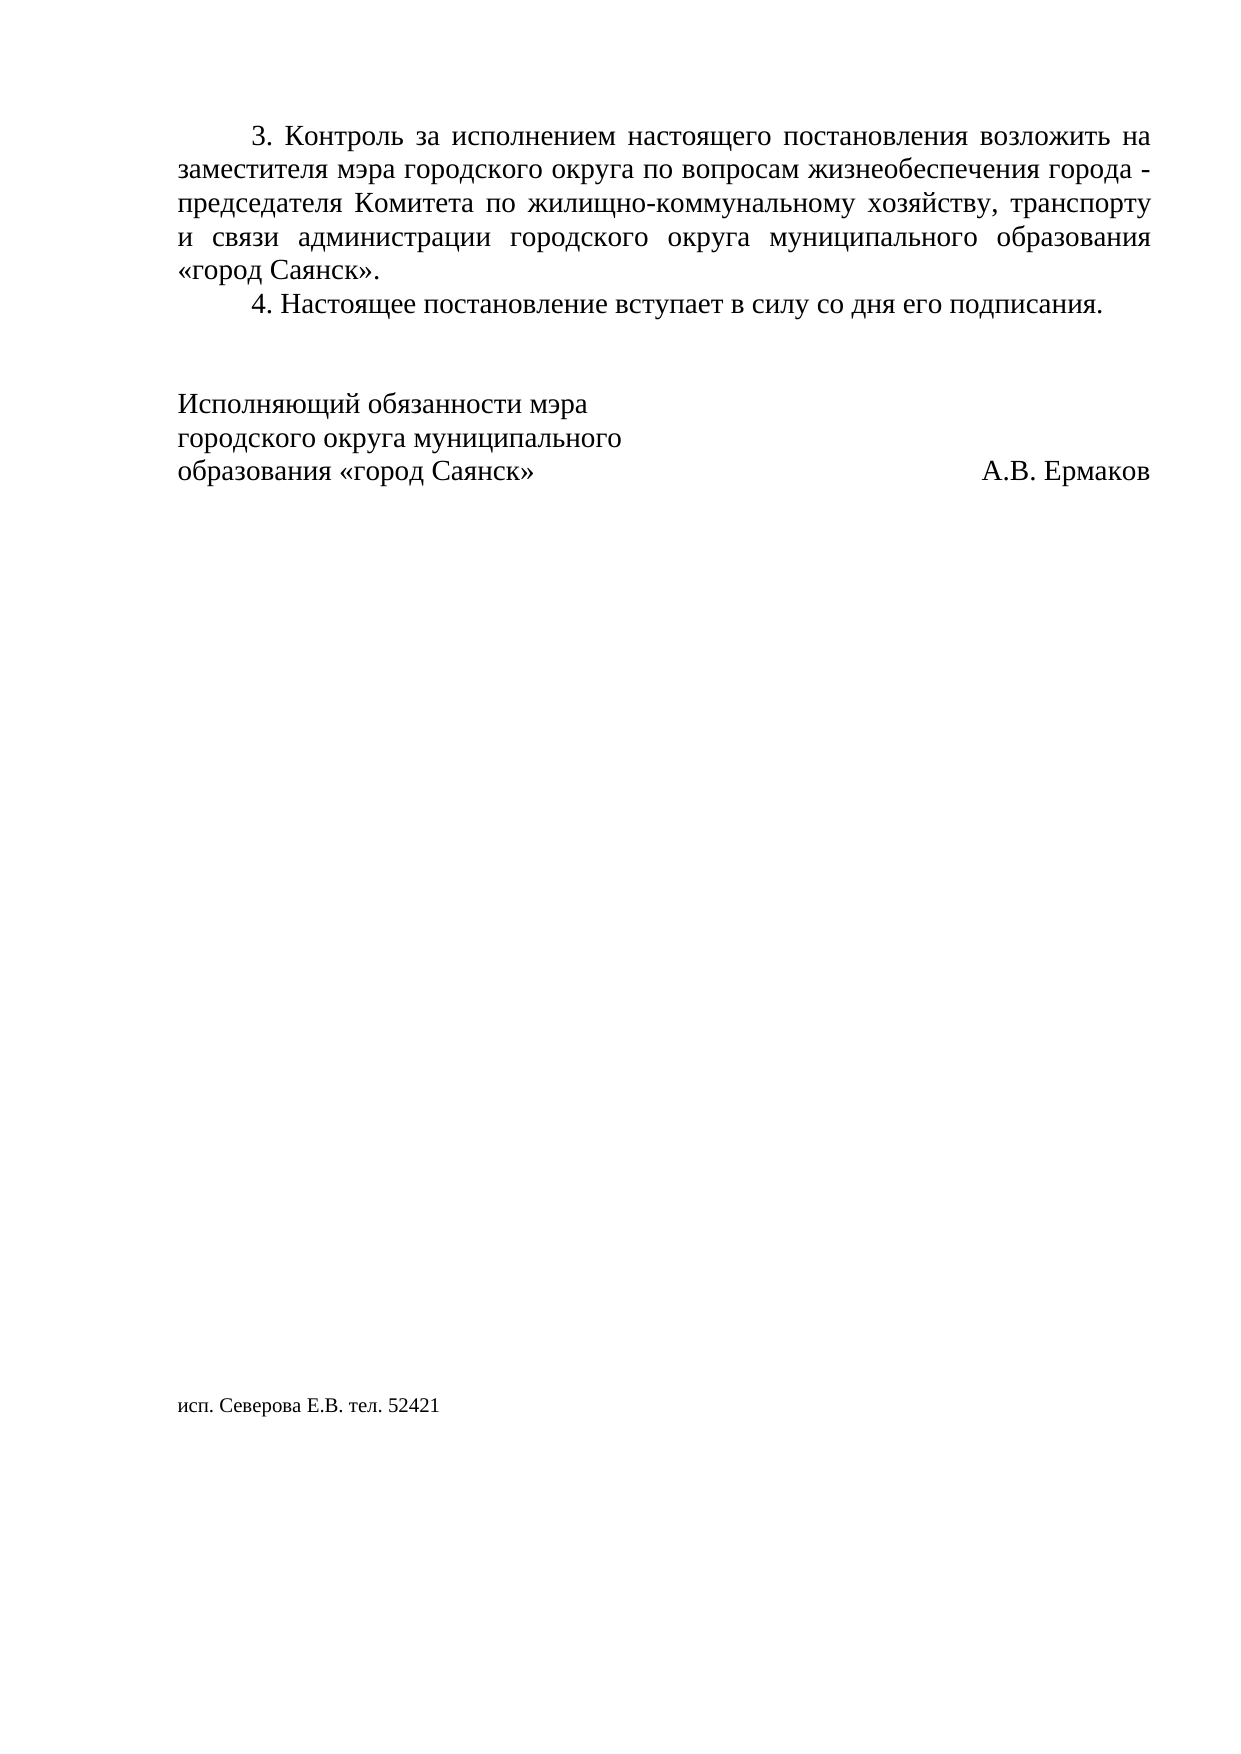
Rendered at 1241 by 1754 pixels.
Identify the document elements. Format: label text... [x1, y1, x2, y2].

text образования «город Саянск» А.В. Ермаков [177, 453, 1152, 487]
text 3. Контроль за исполнением настоящего постановления возложить на заместителя мэра городского округа по вопросам жизнеобеспечения города - председателя Комитета по жилищно-коммунальному хозяйству, транспорту и связи администрации городского округа муниципального образования «город Саянск». [177, 118, 1152, 286]
text 4. Настоящее постановление вступает в силу со дня его подписания. [177, 286, 1152, 319]
text Исполняющий обязанности мэра [177, 386, 1152, 420]
text городского округа муниципального [177, 420, 1152, 453]
text исп. Северова Е.В. тел. 52421 [177, 1393, 1152, 1417]
